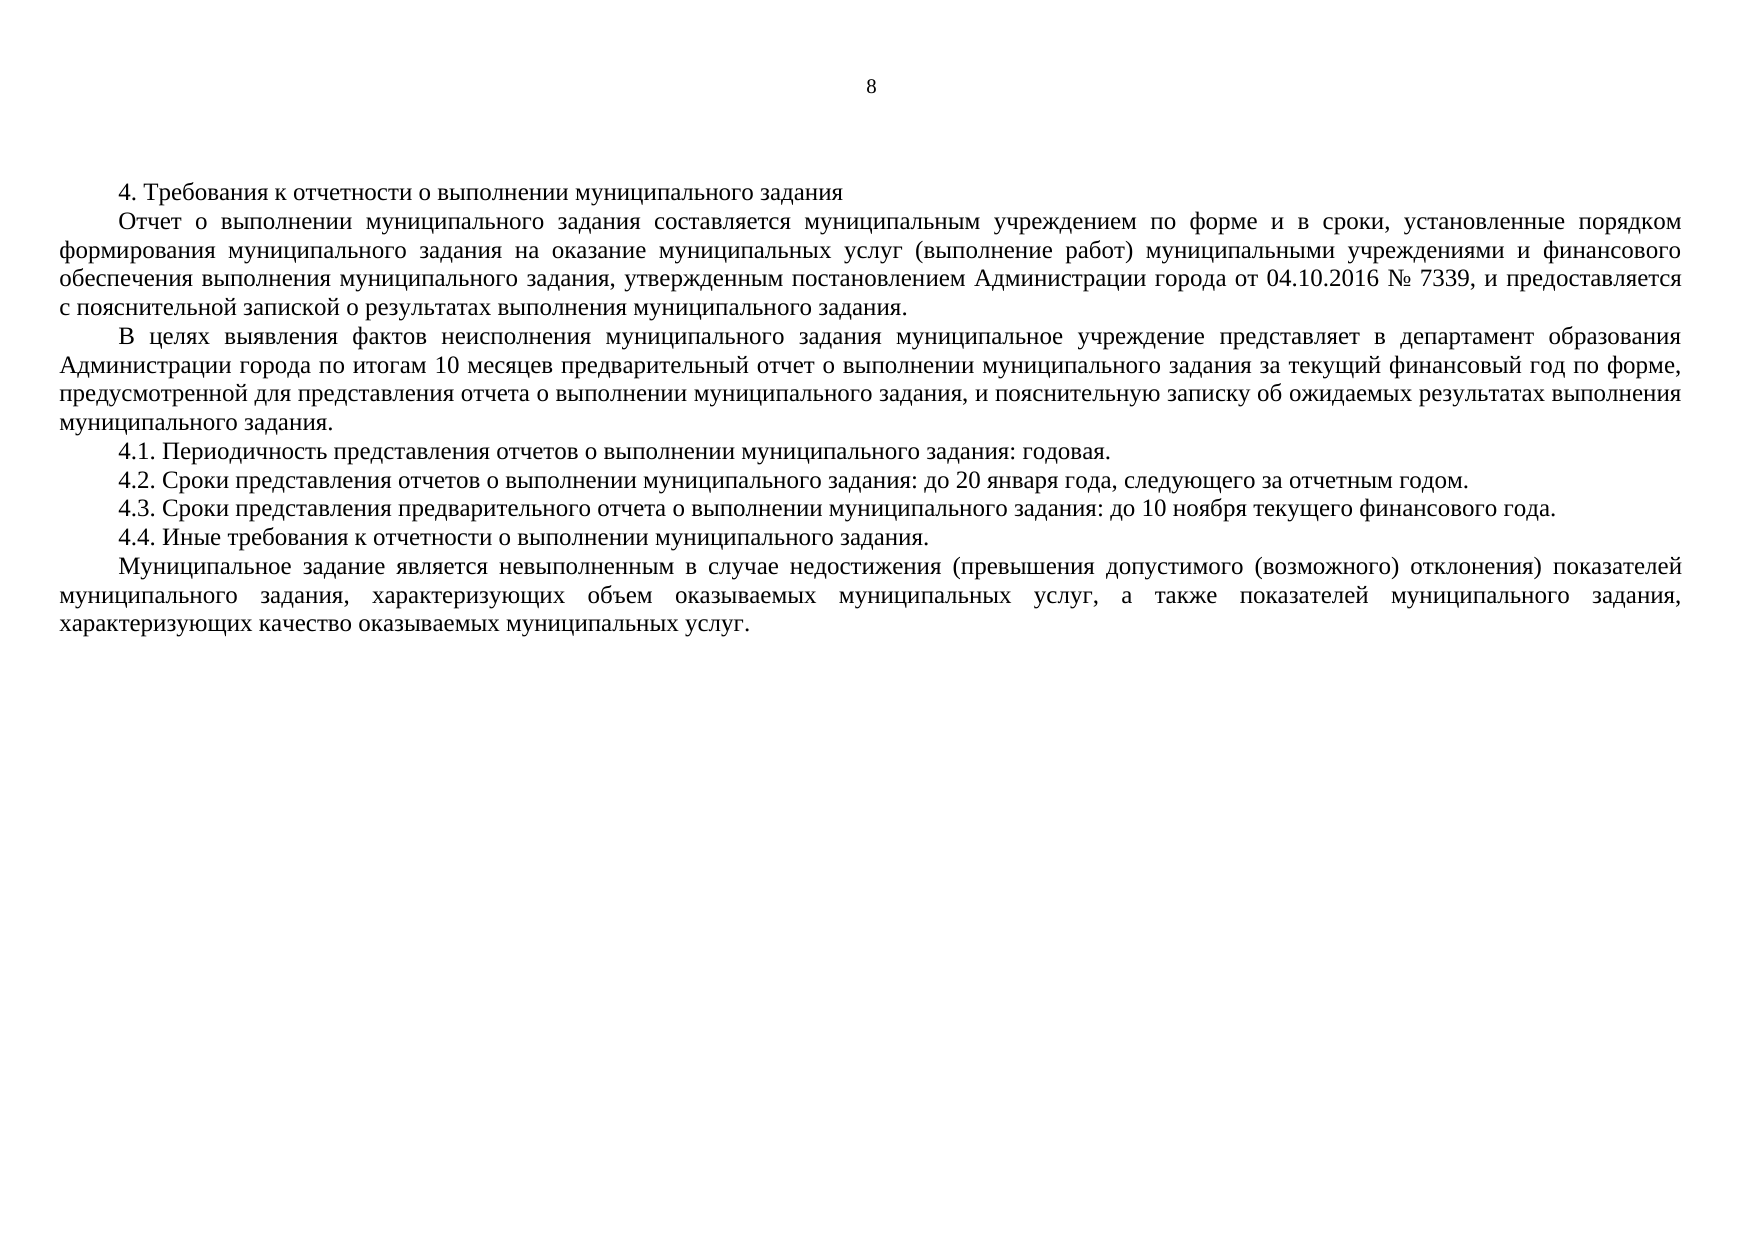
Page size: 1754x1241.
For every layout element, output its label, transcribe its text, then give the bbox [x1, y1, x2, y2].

text Отчет о выполнении муниципального задания составляется муниципальным учреждением по форме и в сроки, установленные порядком формирования муниципального задания на оказание муниципальных услуг (выполнение работ) муниципальными учреждениями и финансового обеспечения выполнения муниципального задания, утвержденным постановлением Администрации города от 04.10.2016 № 7339, и предоставляется с пояснительной запиской о результатах выполнения муниципального задания. [59, 206, 1683, 321]
text 4.1. Периодичность представления отчетов о выполнении муниципального задания: годовая. [59, 436, 1683, 465]
text 4.3. Сроки представления предварительного отчета о выполнении муниципального задания: до 10 ноября текущего финансового года. [59, 493, 1683, 522]
text 4.4. Иные требования к отчетности о выполнении муниципального задания. [59, 522, 1683, 551]
text В целях выявления фактов неисполнения муниципального задания муниципальное учреждение представляет в департамент образования Администрации города по итогам 10 месяцев предварительный отчет о выполнении муниципального задания за текущий финансовый год по форме, предусмотренной для представления отчета о выполнении муниципального задания, и пояснительную записку об ожидаемых результатах выполнения муниципального задания. [59, 321, 1683, 436]
text Муниципальное задание является невыполненным в случае недостижения (превышения допустимого (возможного) отклонения) показателей муниципального задания, характеризующих объем оказываемых муниципальных услуг, а также показателей муниципального задания, характеризующих качество оказываемых муниципальных услуг. [59, 551, 1683, 637]
text 4. Требования к отчетности о выполнении муниципального задания [59, 177, 1683, 206]
text 4.2. Сроки представления отчетов о выполнении муниципального задания: до 20 января года, следующего за отчетным годом. [59, 465, 1683, 493]
